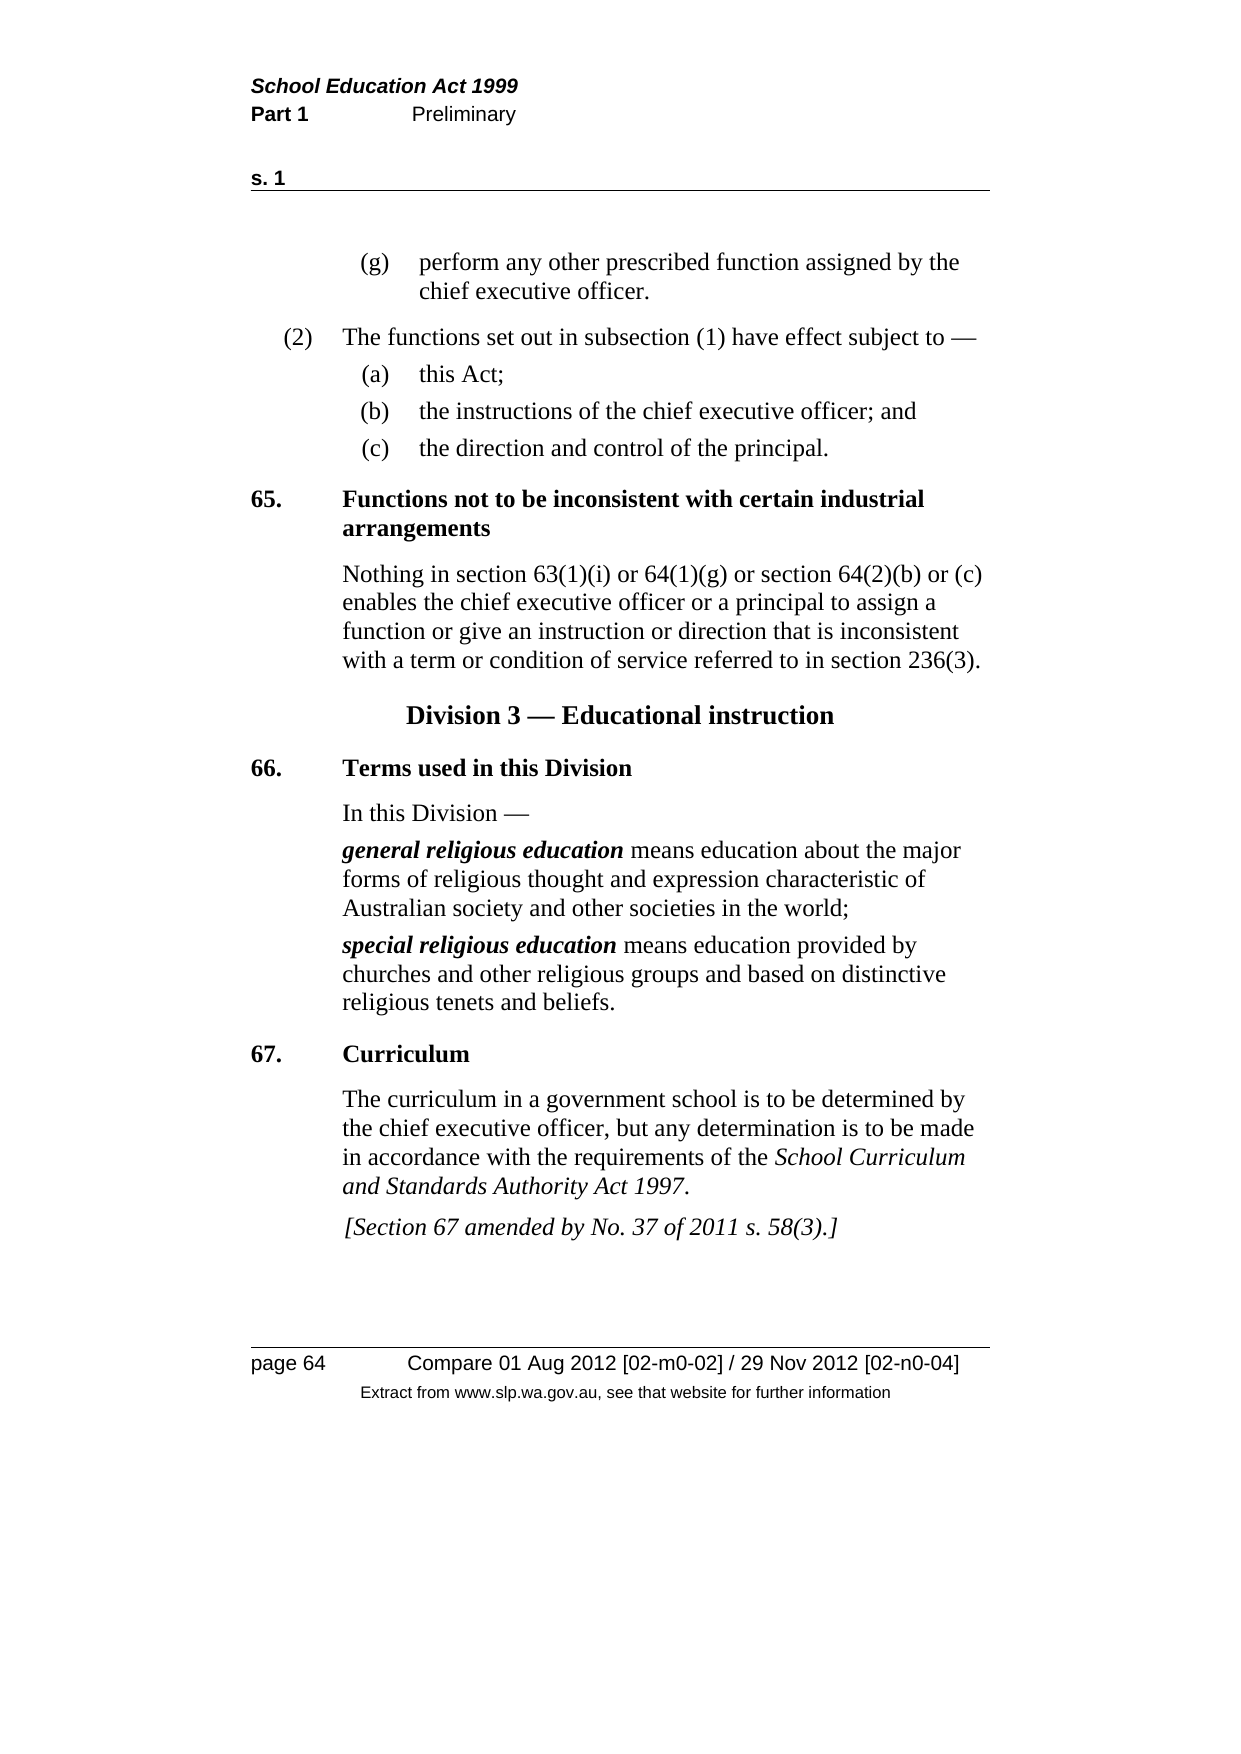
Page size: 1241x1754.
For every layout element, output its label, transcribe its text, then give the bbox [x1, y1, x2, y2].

text (c) the direction and control of the principal. [251, 433, 990, 462]
subtitle 65. Functions not to be inconsistent with certain industrial arrangements [251, 484, 990, 542]
text (2) The functions set out in subsection (1) have effect subject to — [251, 322, 990, 350]
subtitle Division 3 — Educational instruction [251, 699, 990, 730]
text The curriculum in a government school is to be determined by the chief executive officer, but any determination is to be made in accordance with the requirements of the School Curriculum and Standards Authority Act 1997. [251, 1084, 990, 1199]
text In this Division — [251, 798, 990, 827]
subtitle 66. Terms used in this Division [251, 753, 990, 782]
text (g) perform any other prescribed function assigned by the chief executive officer. [251, 247, 990, 305]
subtitle 67. Curriculum [251, 1039, 990, 1068]
text Nothing in section 63(1)(i) or 64(1)(g) or section 64(2)(b) or (c) enables the chief executive officer or a principal to assign a function or give an instruction or direction that is inconsistent with a term or condition of service referred to in section 236(3). [251, 559, 990, 674]
text (b) the instructions of the chief executive officer; and [251, 396, 990, 424]
text (a) this Act; [251, 359, 990, 387]
text [Section 67 amended by No. 37 of 2011 s. 58(3).] [251, 1212, 990, 1241]
text general religious education means education about the major forms of religious thought and expression characteristic of Australian society and other societies in the world; [251, 835, 990, 922]
text special religious education means education provided by churches and other religious groups and based on distinctive religious tenets and beliefs. [251, 930, 990, 1016]
